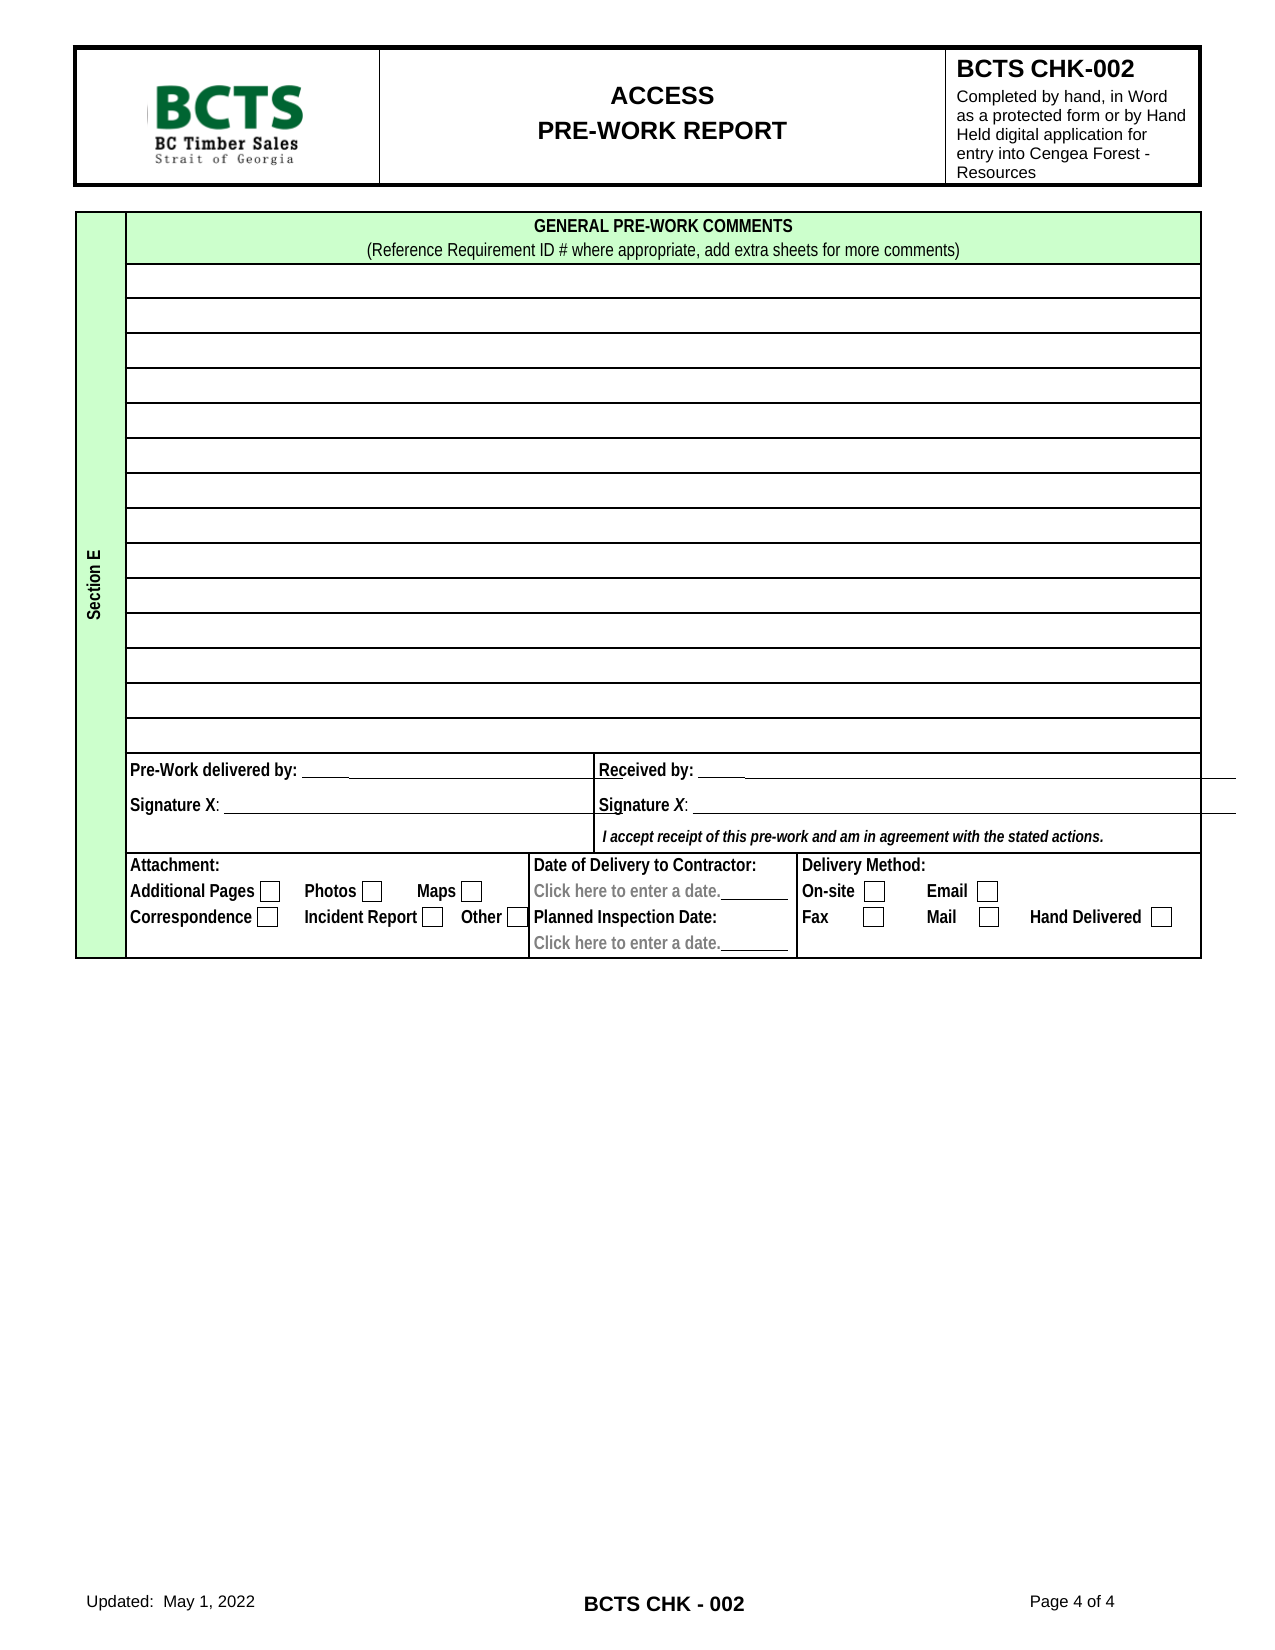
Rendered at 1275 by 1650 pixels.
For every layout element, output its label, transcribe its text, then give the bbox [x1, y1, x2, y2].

table_header GENERAL PRE-WORK COMMENTS (Reference Requirement ID # where appropriate, add extra sheets for more comments) [127, 213, 1200, 263]
table_cell [127, 544, 1200, 577]
table_cell Delivery Method: On-site Email Fax Mail Hand Delivered [798, 854, 1200, 957]
table_cell [127, 474, 1200, 507]
table_cell [127, 334, 1200, 367]
table_cell Date of Delivery to Contractor: Planned Inspection Date: [530, 854, 796, 957]
table_cell [127, 369, 1200, 402]
table_cell [127, 509, 1200, 542]
table_cell [127, 684, 1200, 717]
table_cell [127, 579, 1200, 612]
table_cell [127, 719, 1200, 752]
table_cell [127, 299, 1200, 332]
table_cell Attachment: Additional Pages Photos Maps Correspondence Incident Report Other [127, 854, 528, 957]
table_header Section E [77, 213, 125, 957]
table_cell [127, 404, 1200, 437]
table_cell Received by: Signature X: I accept receipt of this pre-work and am in agreement with the stated actions. [595, 754, 1200, 852]
table_cell Pre-Work delivered by: Signature X: [127, 754, 593, 852]
table_cell [127, 614, 1200, 647]
table_cell [127, 439, 1200, 472]
picture [147, 56, 308, 176]
table_cell [127, 649, 1200, 682]
table_cell [127, 265, 1200, 297]
